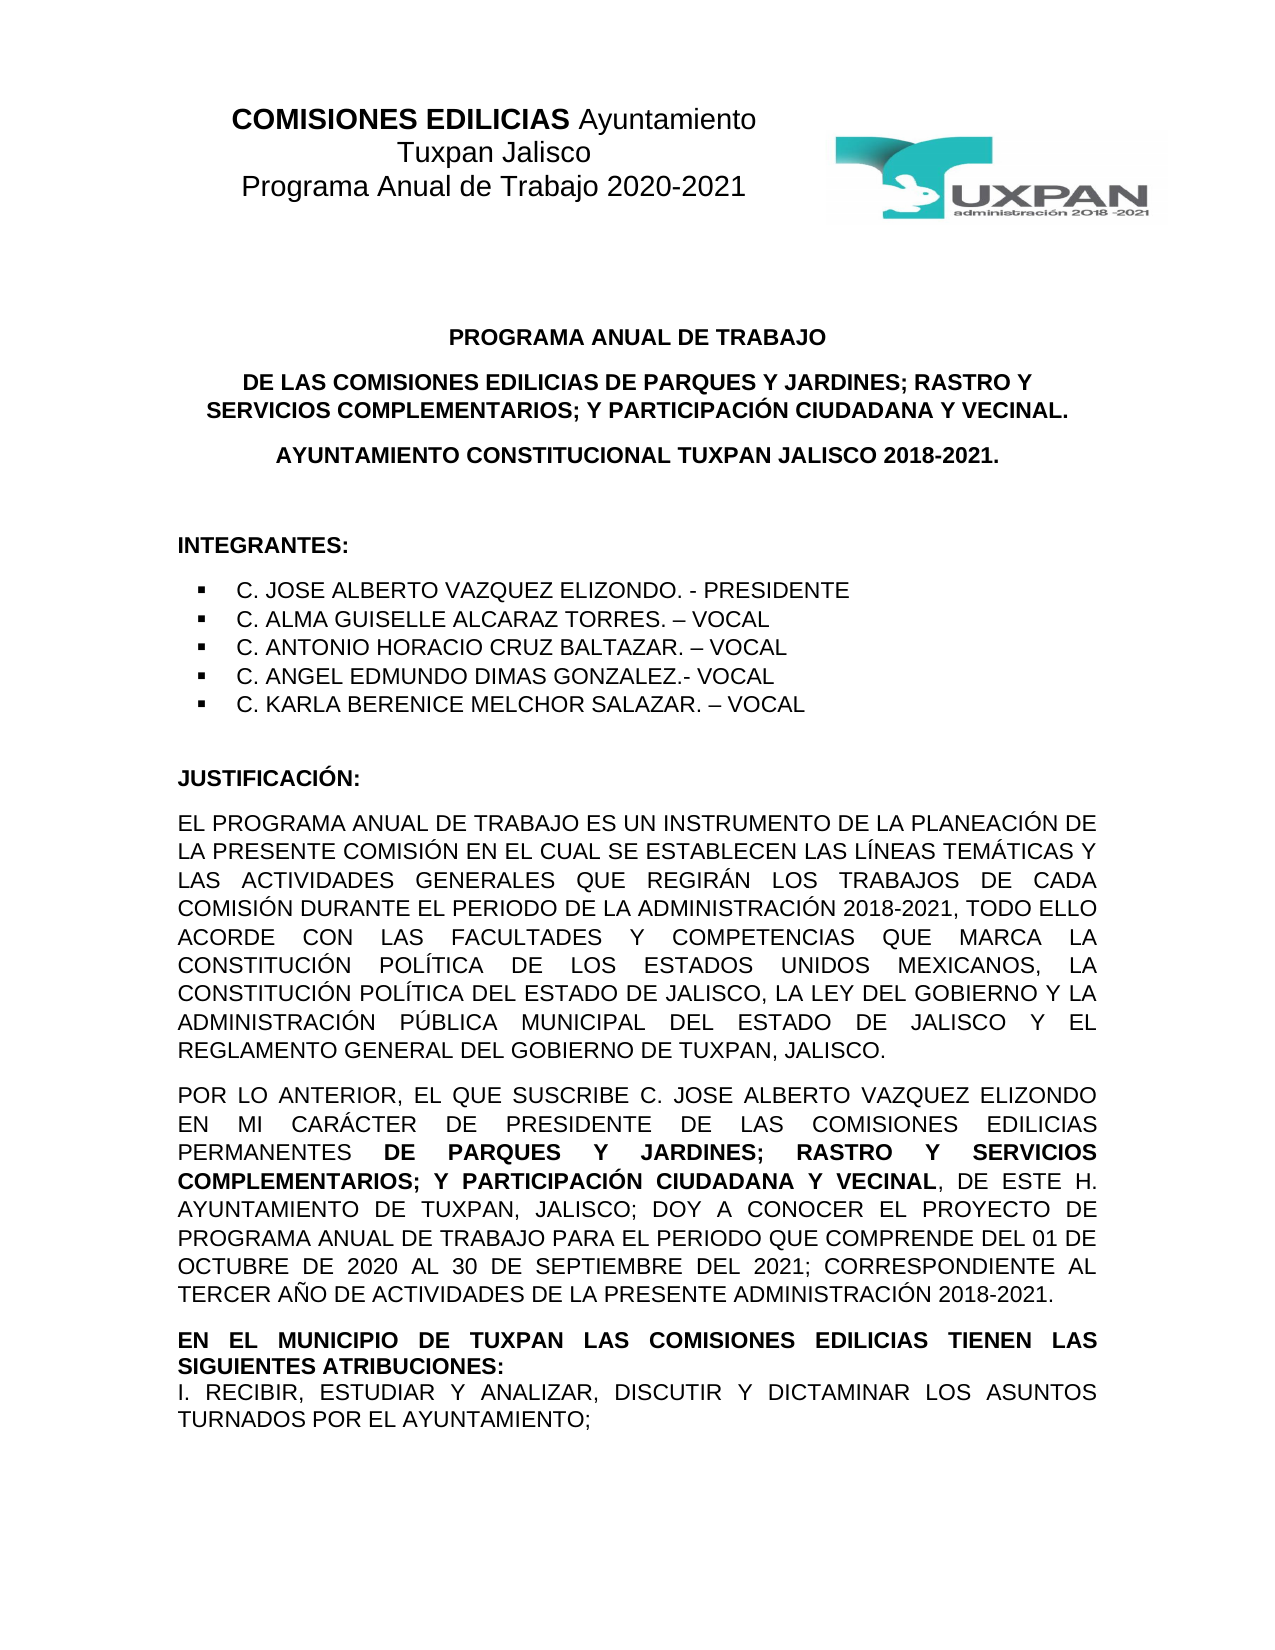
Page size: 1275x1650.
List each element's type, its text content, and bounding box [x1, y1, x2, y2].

text JUSTIFICACIÓN: [177, 765, 1098, 791]
list C. ALMA GUISELLE ALCARAZ TORRES. – VOCAL [207, 606, 1098, 632]
list C. KARLA BERENICE MELCHOR SALAZAR. – VOCAL [207, 691, 1098, 717]
picture [825, 130, 1168, 226]
text POR LO ANTERIOR, EL QUE SUSCRIBE C. JOSE ALBERTO VAZQUEZ ELIZONDO EN MI CARÁCTER DE PRESIDENTE DE LAS COMISIONES EDILICIAS PERMANENTES DE PARQUES Y JARDINES; RASTRO Y SERVICIOS COMPLEMENTARIOS; Y PARTICIPACIÓN CIUDADANA Y VECINAL, DE ESTE H. AYUNTAMIENTO DE TUXPAN, JALISCO; DOY A CONOCER EL PROYECTO DE PROGRAMA ANUAL DE TRABAJO PARA EL PERIODO QUE COMPRENDE DEL 01 DE OCTUBRE DE 2020 AL 30 DE SEPTIEMBRE DEL 2021; CORRESPONDIENTE AL TERCER AÑO DE ACTIVIDADES DE LA PRESENTE ADMINISTRACIÓN 2018-2021. [177, 1082, 1098, 1308]
list C. ANGEL EDMUNDO DIMAS GONZALEZ.- VOCAL [207, 663, 1098, 689]
text DE LAS COMISIONES EDILICIAS DE PARQUES Y JARDINES; RASTRO Y SERVICIOS COMPLEMENTARIOS; Y PARTICIPACIÓN CIUDADANA Y VECINAL. [177, 368, 1098, 423]
list C. ANTONIO HORACIO CRUZ BALTAZAR. – VOCAL [207, 634, 1098, 661]
text I. RECIBIR, ESTUDIAR Y ANALIZAR, DISCUTIR Y DICTAMINAR LOS ASUNTOS TURNADOS POR EL AYUNTAMIENTO; [177, 1379, 1098, 1432]
text PROGRAMA ANUAL DE TRABAJO [177, 323, 1098, 350]
text EL PROGRAMA ANUAL DE TRABAJO ES UN INSTRUMENTO DE LA PLANEACIÓN DE LA PRESENTE COMISIÓN EN EL CUAL SE ESTABLECEN LAS LÍNEAS TEMÁTICAS Y LAS ACTIVIDADES GENERALES QUE REGIRÁN LOS TRABAJOS DE CADA COMISIÓN DURANTE EL PERIODO DE LA ADMINISTRACIÓN 2018-2021, TODO ELLO ACORDE CON LAS FACULTADES Y COMPETENCIAS QUE MARCA LA CONSTITUCIÓN POLÍTICA DE LOS ESTADOS UNIDOS MEXICANOS, LA CONSTITUCIÓN POLÍTICA DEL ESTADO DE JALISCO, LA LEY DEL GOBIERNO Y LA ADMINISTRACIÓN PÚBLICA MUNICIPAL DEL ESTADO DE JALISCO Y EL REGLAMENTO GENERAL DEL GOBIERNO DE TUXPAN, JALISCO. [177, 810, 1098, 1064]
text EN EL MUNICIPIO DE TUXPAN LAS COMISIONES EDILICIAS TIENEN LAS SIGUIENTES ATRIBUCIONES: [177, 1327, 1098, 1379]
text AYUNTAMIENTO CONSTITUCIONAL TUXPAN JALISCO 2018-2021. [177, 442, 1098, 468]
text INTEGRANTES: [177, 532, 1098, 559]
list C. JOSE ALBERTO VAZQUEZ ELIZONDO. - PRESIDENTE [207, 577, 1098, 604]
